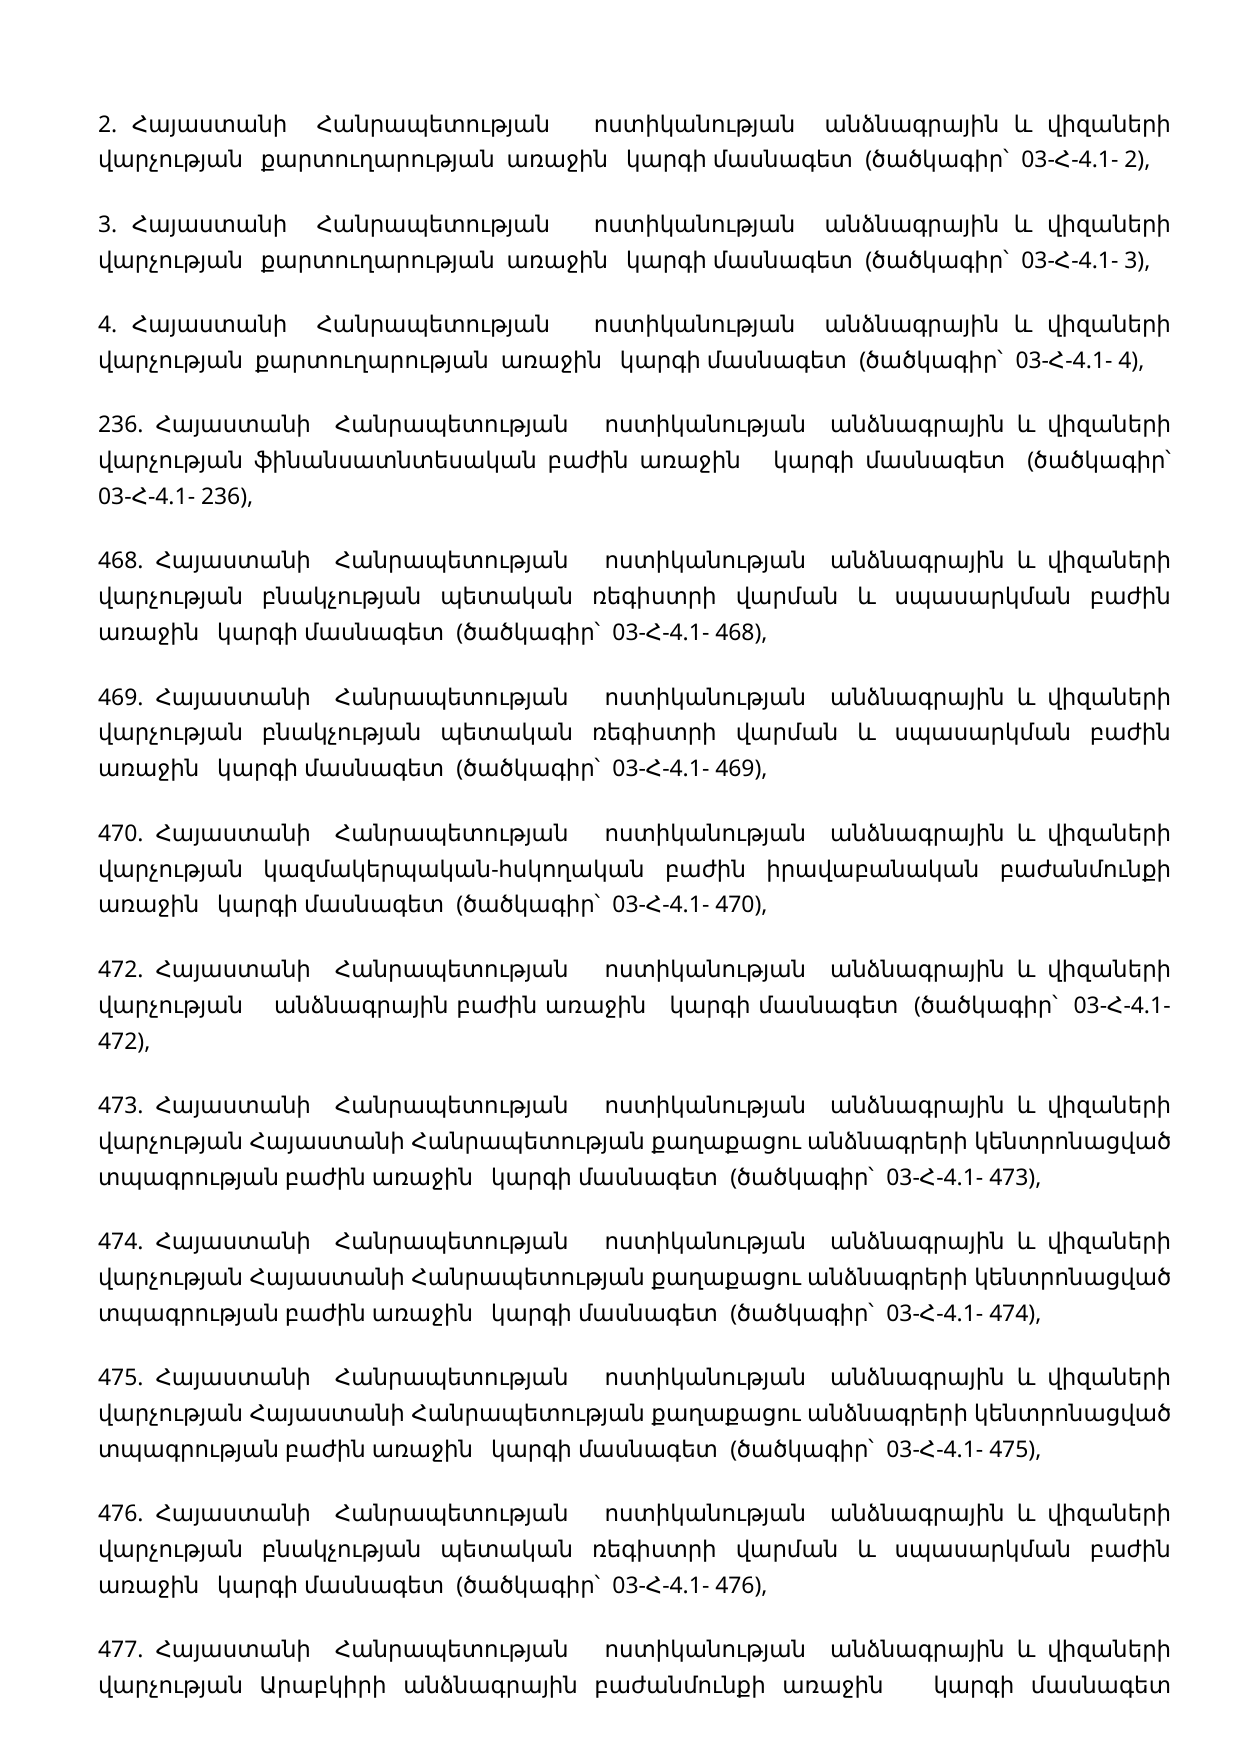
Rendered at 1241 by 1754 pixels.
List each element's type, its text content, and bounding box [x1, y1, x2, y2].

table_cell 472. Հայաստանի Հանրապետության ոստիկանության անձնագրային և վիզաների վարչության անձնագրային բաժին առաջին կարգի մասնագետ (ծածկագիր՝ 03-Հ-4.1- 472), [94, 949, 1195, 1085]
table_cell 473. Հայաստանի Հանրապետության ոստիկանության անձնագրային և վիզաների վարչության Հայաստանի Հանրապետության քաղաքացու անձնագրերի կենտրոնացված տպագրության բաժին առաջին կարգի մասնագետ (ծածկագիր՝ 03-Հ-4.1- 473), [94, 1085, 1195, 1221]
table_cell 4. Հայաստանի Հանրապետության ոստիկանության անձնագրային և վիզաների վարչության քարտուղարության առաջին կարգի մասնագետ (ծածկագիր՝ 03-Հ-4.1- 4), [94, 304, 1195, 404]
table_cell 470. Հայաստանի Հանրապետության ոստիկանության անձնագրային և վիզաների վարչության կազմակերպական-հսկողական բաժին իրավաբանական բաժանմունքի առաջին կարգի մասնագետ (ծածկագիր՝ 03-Հ-4.1- 470), [94, 813, 1195, 948]
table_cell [94, 1629, 1195, 1705]
table_cell 476. Հայաստանի Հանրապետության ոստիկանության անձնագրային և վիզաների վարչության բնակչության պետական ռեգիստրի վարման և սպասարկման բաժին առաջին կարգի մասնագետ (ծածկագիր՝ 03-Հ-4.1- 476), [94, 1493, 1195, 1629]
table_cell 469. Հայաստանի Հանրապետության ոստիկանության անձնագրային և վիզաների վարչության բնակչության պետական ռեգիստրի վարման և սպասարկման բաժին առաջին կարգի մասնագետ (ծածկագիր՝ 03-Հ-4.1- 469), [94, 676, 1195, 812]
table_cell 236. Հայաստանի Հանրապետության ոստիկանության անձնագրային և վիզաների վարչության ֆինանսատնտեսական բաժին առաջին կարգի մասնագետ (ծածկագիր՝ 03-Հ-4.1- 236), [94, 404, 1195, 540]
table_cell 2. Հայաստանի Հանրապետության ոստիկանության անձնագրային և վիզաների վարչության քարտուղարության առաջին կարգի մասնագետ (ծածկագիր՝ 03-Հ-4.1- 2), [94, 103, 1195, 203]
table_cell 474. Հայաստանի Հանրապետության ոստիկանության անձնագրային և վիզաների վարչության Հայաստանի Հանրապետության քաղաքացու անձնագրերի կենտրոնացված տպագրության բաժին առաջին կարգի մասնագետ (ծածկագիր՝ 03-Հ-4.1- 474), [94, 1221, 1195, 1357]
table_cell 468. Հայաստանի Հանրապետության ոստիկանության անձնագրային և վիզաների վարչության բնակչության պետական ռեգիստրի վարման և սպասարկման բաժին առաջին կարգի մասնագետ (ծածկագիր՝ 03-Հ-4.1- 468), [94, 540, 1195, 676]
table_cell 475. Հայաստանի Հանրապետության ոստիկանության անձնագրային և վիզաների վարչության Հայաստանի Հանրապետության քաղաքացու անձնագրերի կենտրոնացված տպագրության բաժին առաջին կարգի մասնագետ (ծածկագիր՝ 03-Հ-4.1- 475), [94, 1357, 1195, 1493]
table_cell 3. Հայաստանի Հանրապետության ոստիկանության անձնագրային և վիզաների վարչության քարտուղարության առաջին կարգի մասնագետ (ծածկագիր՝ 03-Հ-4.1- 3), [94, 204, 1195, 304]
